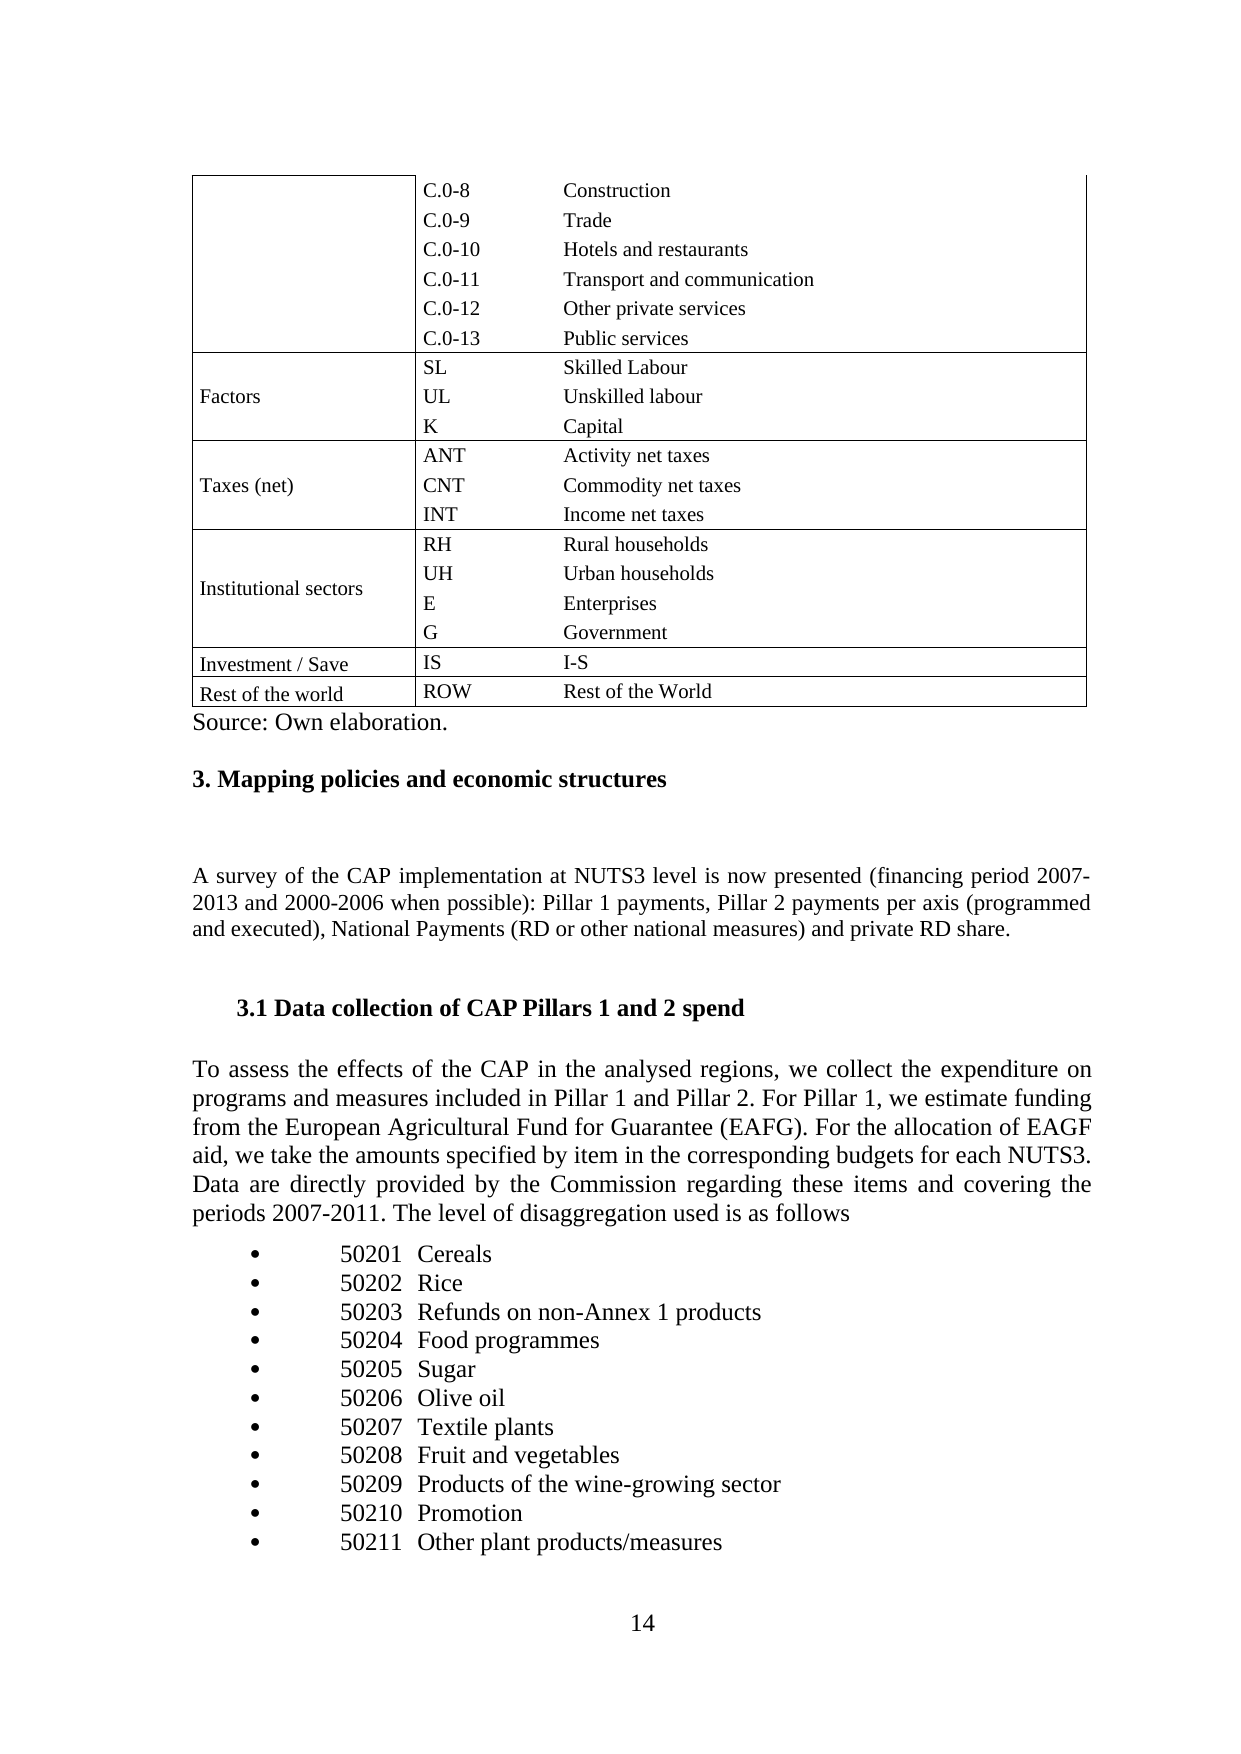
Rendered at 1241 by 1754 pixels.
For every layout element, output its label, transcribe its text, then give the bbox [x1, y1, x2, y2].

table_cell I-S [556, 648, 1086, 676]
table_cell Unskilled labour [556, 381, 1086, 411]
table_cell Capital [556, 411, 1086, 440]
list 50208 Fruit and vegetables [251, 1440, 1092, 1469]
table_cell Enterprises [556, 588, 1086, 617]
table_cell Public services [556, 322, 1086, 352]
table_cell C.0-9 [416, 204, 556, 234]
list 50201 Cereals [251, 1239, 1092, 1268]
table_cell Activity net taxes [556, 441, 1086, 470]
table_cell CNT [416, 470, 556, 499]
table_cell C.0-11 [416, 263, 556, 293]
table_cell C.0-10 [416, 234, 556, 263]
table_cell RH [416, 530, 556, 558]
table_cell Skilled Labour [556, 353, 1086, 381]
table_cell ROW [416, 677, 556, 706]
table_cell Trade [556, 204, 1086, 234]
table_cell C.0-8 [416, 175, 556, 204]
table_cell Investment / Save [193, 648, 415, 676]
table_cell Factors [193, 353, 415, 440]
list 50202 Rice [251, 1268, 1092, 1297]
table_cell Transport and communication [556, 263, 1086, 293]
table_cell Hotels and restaurants [556, 234, 1086, 263]
list 50203 Refunds on non-Annex 1 products [251, 1297, 1092, 1325]
list 50206 Olive oil [251, 1383, 1092, 1412]
table_cell Rest of the world [193, 677, 415, 706]
list 50204 Food programmes [251, 1325, 1092, 1354]
table_cell Construction [556, 175, 1086, 204]
table_cell E [416, 588, 556, 617]
table_cell Commodity net taxes [556, 470, 1086, 499]
text 3. Mapping policies and economic structures [192, 764, 1092, 793]
table_cell ANT [416, 441, 556, 470]
text To assess the effects of the CAP in the analysed regions, we collect the expenditure on programs and measures included in Pillar 1 and Pillar 2. For Pillar 1, we estimate funding from the European Agricultural Fund for Guarantee (EAFG). For the allocation of EAGF aid, we take the amounts specified by item in the corresponding budgets for each NUTS3. Data are directly provided by the Commission regarding these items and covering the periods 2007-2011. The level of disaggregation used is as follows [192, 1054, 1092, 1227]
table_cell Taxes (net) [193, 441, 415, 529]
list 50205 Sugar [251, 1354, 1092, 1383]
table_cell SL [416, 353, 556, 381]
table_cell Rest of the World [556, 677, 1086, 706]
list 50207 Textile plants [251, 1412, 1092, 1440]
table_cell IS [416, 648, 556, 676]
table_cell UL [416, 381, 556, 411]
table_cell Government [556, 617, 1086, 647]
table_cell Institutional sectors [193, 530, 415, 647]
table_cell INT [416, 499, 556, 529]
list 50211 Other plant products/measures [251, 1527, 1092, 1555]
table_cell K [416, 411, 556, 440]
text 3.1 Data collection of CAP Pillars 1 and 2 spend [236, 993, 1092, 1022]
list 50209 Products of the wine-growing sector [251, 1469, 1092, 1498]
table_cell Other private services [556, 293, 1086, 322]
table_cell Income net taxes [556, 499, 1086, 529]
table_cell Rural households [556, 530, 1086, 558]
table_cell C.0-13 [416, 322, 556, 352]
table_cell G [416, 617, 556, 647]
table_cell Urban households [556, 558, 1086, 588]
table_cell C.0-12 [416, 293, 556, 322]
table_cell UH [416, 558, 556, 588]
list 50210 Promotion [251, 1498, 1092, 1527]
text A survey of the CAP implementation at NUTS3 level is now presented (financing period 2007-2013 and 2000-2006 when possible): Pillar 1 payments, Pillar 2 payments per axis (programmed and executed), National Payments (RD or other national measures) and private RD share. [192, 862, 1092, 941]
text Source: Own elaboration. [192, 707, 1092, 735]
